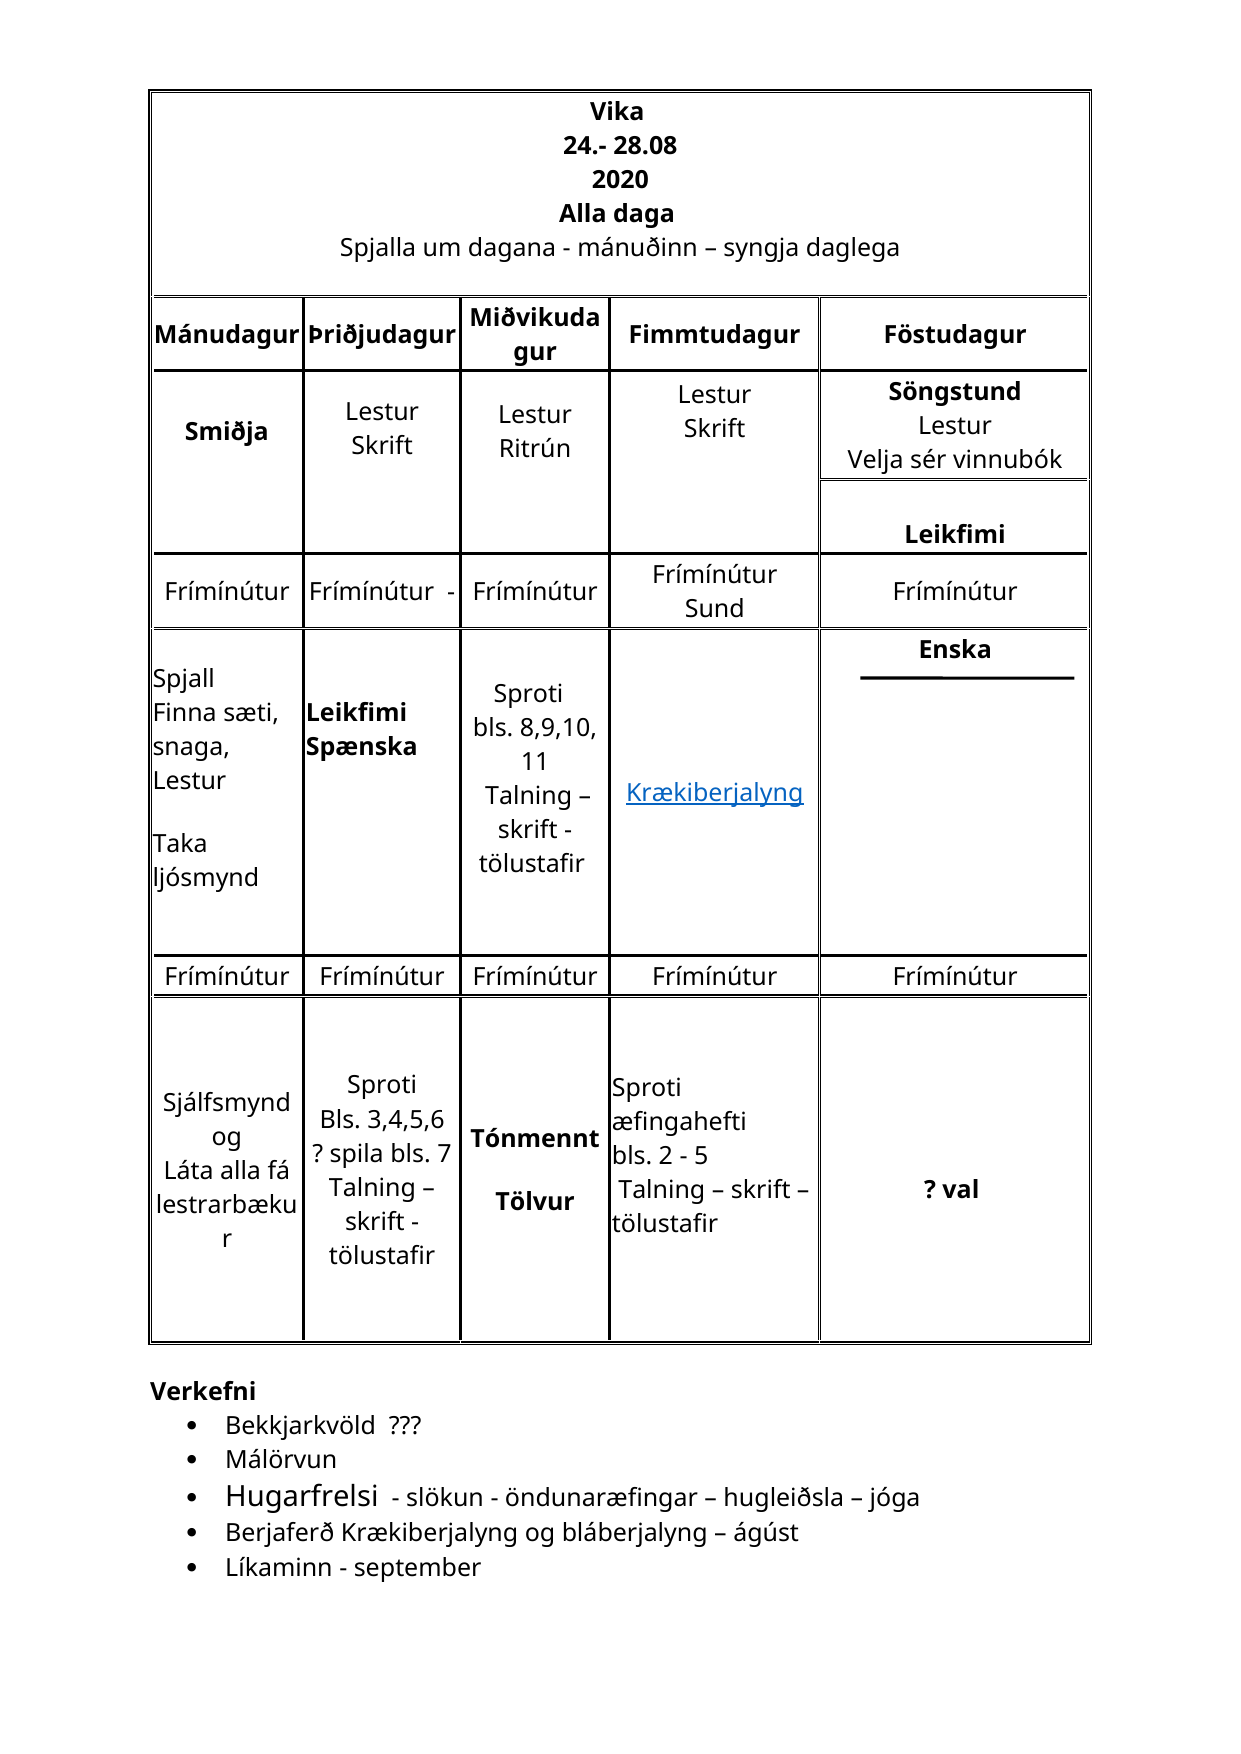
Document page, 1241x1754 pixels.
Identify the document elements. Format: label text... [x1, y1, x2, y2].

table_cell Söngstund Lestur Velja sér vinnubók [821, 369, 1089, 477]
table_cell Sjálfsmynd og Láta alla fá lestrarbækur [152, 994, 303, 1341]
list Bekkjarkvöld ??? [187, 1407, 1090, 1441]
table_cell Leikfimi [821, 478, 1089, 552]
table_cell Sproti æfingahefti bls. 2 - 5 Talning – skrift – tölustafir [609, 998, 819, 1341]
table_cell Enska [821, 626, 1089, 954]
table_cell Frímínútur [462, 957, 608, 994]
table_cell Frímínútur [611, 957, 818, 994]
table_cell Frímínútur [821, 954, 1089, 994]
table_cell Sproti Bls. 3,4,5,6 ? spila bls. 7 Talning – skrift - tölustafir [303, 998, 460, 1341]
list Hugarfrelsi - slökun - öndunaræfingar – hugleiðsla – jóga [187, 1475, 1090, 1515]
table_cell Frímínútur [152, 552, 302, 626]
table_cell ? val [820, 994, 1089, 1341]
table_cell Föstudagur [821, 295, 1089, 369]
text Verkefni [150, 1373, 1090, 1407]
table_cell Frímínútur [152, 954, 302, 994]
table_cell Miðvikudagur [462, 298, 608, 369]
table_cell Fimmtudagur [611, 298, 818, 369]
table_header Vika 24.- 28.08 2020 Alla daga Spjalla um dagana - mánuðinn – syngja daglega [152, 93, 1089, 294]
table_cell Spjall Finna sæti, snaga, Lestur Taka ljósmynd [152, 626, 302, 954]
table_cell Frímínútur [821, 552, 1089, 626]
table_cell Sproti bls. 8,9,10, 11 Talning – skrift - tölustafir [462, 630, 608, 954]
table_cell Mánudagur [152, 295, 302, 369]
table_cell Frímínútur - [305, 555, 459, 626]
list Líkaminn - september [187, 1549, 1090, 1583]
table_cell Frímínútur Sund [611, 555, 818, 626]
list Málörvun [187, 1441, 1090, 1475]
table_cell Lestur Skrift [305, 372, 459, 552]
table_cell Frímínútur [305, 957, 459, 994]
table_cell Krækiberjalyng [611, 630, 818, 954]
table_cell Smiðja [152, 369, 302, 552]
table_cell Lestur Ritrún [462, 372, 608, 552]
table_cell Þriðjudagur [305, 298, 459, 369]
table_cell Frímínútur [462, 555, 608, 626]
list Berjaferð Krækiberjalyng og bláberjalyng – ágúst [187, 1515, 1090, 1549]
table_cell Leikfimi Spænska [305, 630, 459, 954]
table_cell Lestur Skrift [611, 372, 818, 552]
table_cell Tónmennt Tölvur [460, 998, 609, 1341]
